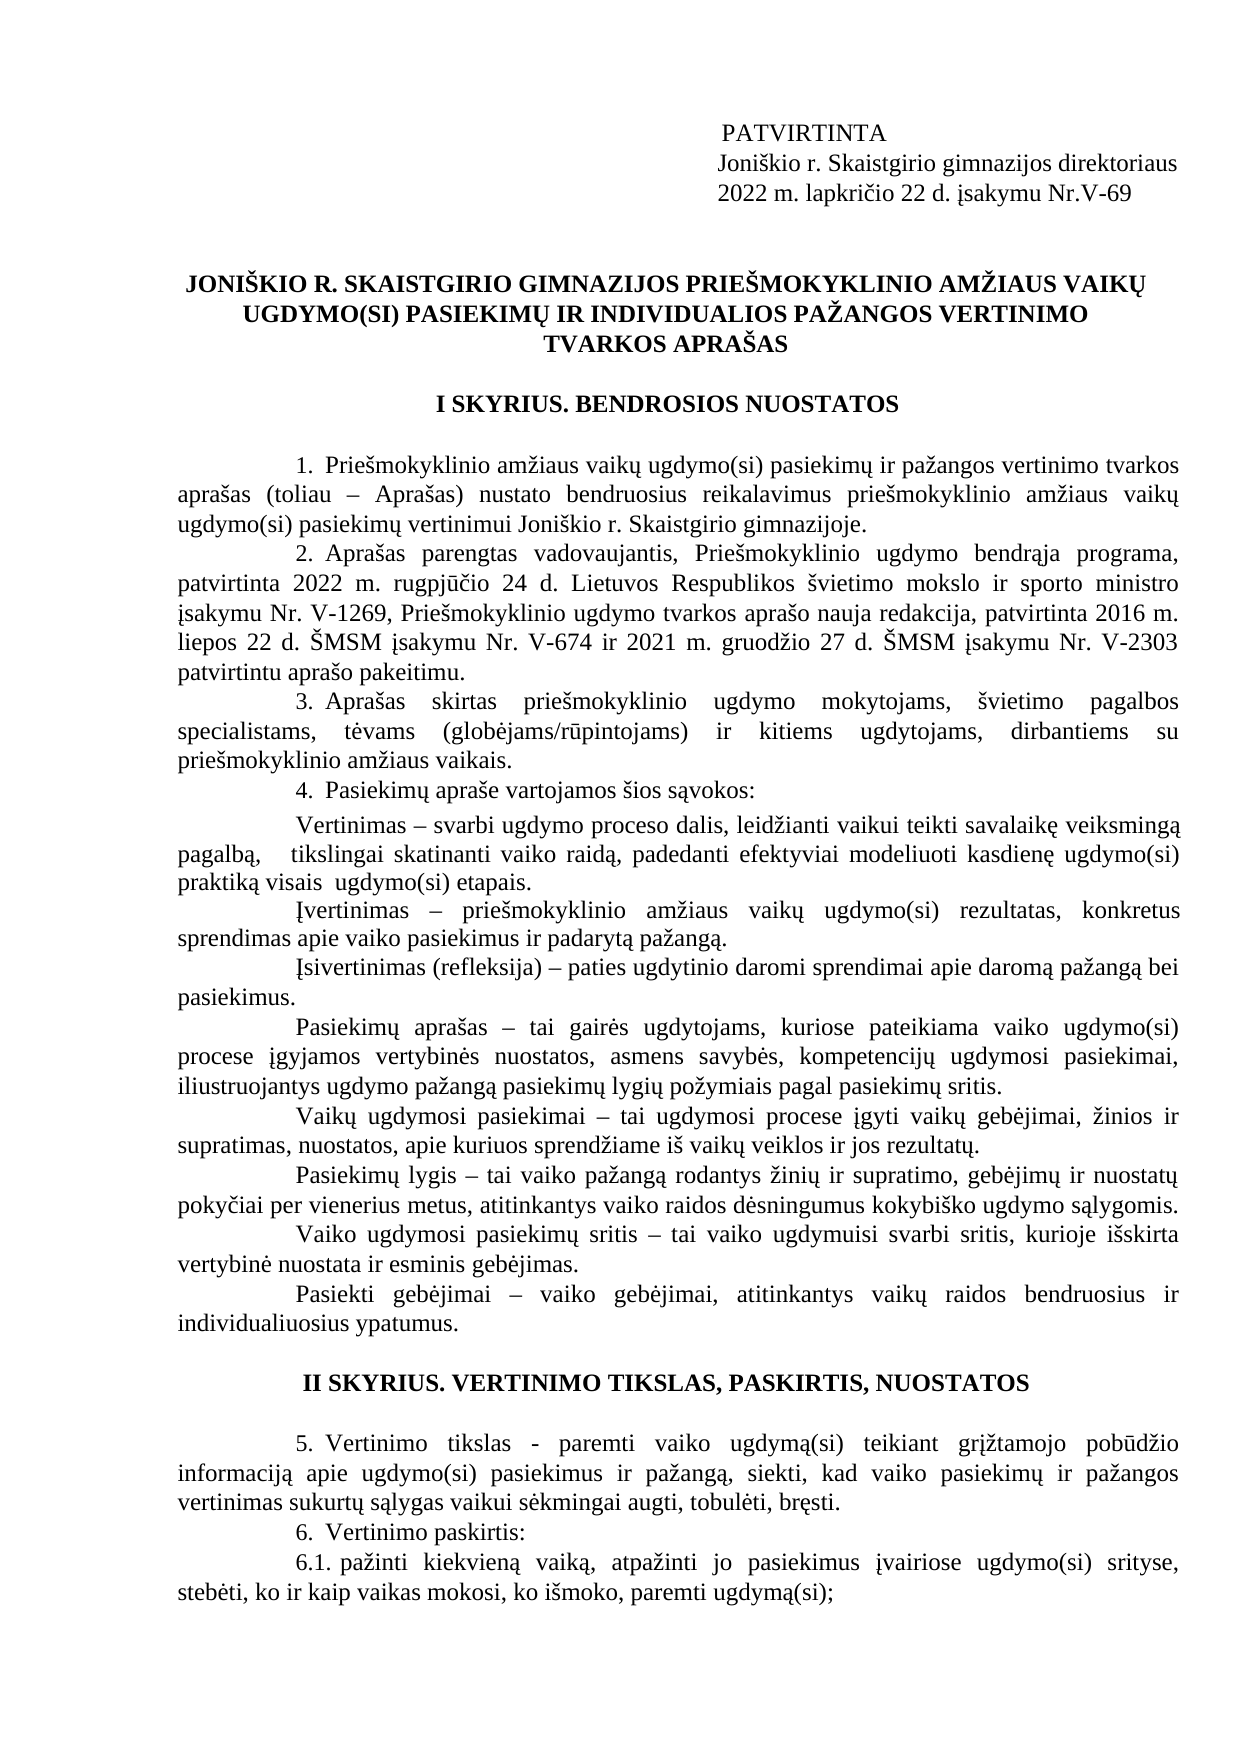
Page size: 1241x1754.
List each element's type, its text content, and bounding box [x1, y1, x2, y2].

text Vertinimas – svarbi ugdymo proceso dalis, leidžianti vaikui teikti savalaikę veiksmingą pagalbą, tikslingai skatinanti vaiko raidą, padedanti efektyviai modeliuoti kasdienę ugdymo(si) praktiką visais ugdymo(si) etapais. [177, 811, 1181, 896]
text 2022 m. lapkričio 22 d. įsakymu Nr.V-69 [177, 178, 1179, 207]
list pažinti kiekvieną vaiką, atpažinti jo pasiekimus įvairiose ugdymo(si) srityse, stebėti, ko ir kaip vaikas mokosi, ko išmoko, paremti ugdymą(si); [177, 1547, 1179, 1605]
text PATVIRTINTA [177, 118, 1179, 147]
text I SKYRIUS. BENDROSIOS NUOSTATOS [177, 389, 1157, 418]
text II SKYRIUS. VERTINIMO TIKSLAS, PASKIRTIS, NUOSTATOS [177, 1368, 1155, 1397]
text Joniškio r. Skaistgirio gimnazijos direktoriaus [177, 148, 1179, 177]
list Pasiekimų apraše vartojamos šios sąvokos: [177, 775, 1179, 804]
text Įsivertinimas (refleksija) – paties ugdytinio daromi sprendimai apie daromą pažangą bei pasiekimus. [177, 952, 1179, 1011]
text JONIŠKIO R. SKAISTGIRIO GIMNAZIJOS PRIEŠMOKYKLINIO AMŽIAUS VAIKŲ UGDYMO(SI) PASIEKIMŲ IR INDIVIDUALIOS PAŽANGOS VERTINIMO TVARKOS APRAŠAS [177, 269, 1154, 358]
list Aprašas parengtas vadovaujantis, Priešmokyklinio ugdymo bendrąja programa, patvirtinta 2022 m. rugpjūčio 24 d. Lietuvos Respublikos švietimo mokslo ir sporto ministro įsakymu Nr. V-1269, Priešmokyklinio ugdymo tvarkos aprašo nauja redakcija, patvirtinta 2016 m. liepos 22 d. ŠMSM įsakymu Nr. V-674 ir 2021 m. gruodžio 27 d. ŠMSM įsakymu Nr. V-2303 patvirtintu aprašo pakeitimu. [177, 538, 1179, 686]
list Vertinimo tikslas - paremti vaiko ugdymą(si) teikiant grįžtamojo pobūdžio informaciją apie ugdymo(si) pasiekimus ir pažangą, siekti, kad vaiko pasiekimų ir pažangos vertinimas sukurtų sąlygas vaikui sėkmingai augti, tobulėti, bręsti. [177, 1428, 1179, 1516]
text Pasiekimų aprašas – tai gairės ugdytojams, kuriose pateikiama vaiko ugdymo(si) procese įgyjamos vertybinės nuostatos, asmens savybės, kompetencijų ugdymosi pasiekimai, iliustruojantys ugdymo pažangą pasiekimų lygių požymiais pagal pasiekimų sritis. [177, 1012, 1179, 1099]
text Pasiekti gebėjimai – vaiko gebėjimai, atitinkantys vaikų raidos bendruosius ir individualiuosius ypatumus. [177, 1279, 1179, 1337]
list Aprašas skirtas priešmokyklinio ugdymo mokytojams, švietimo pagalbos specialistams, tėvams (globėjams/rūpintojams) ir kitiems ugdytojams, dirbantiems su priešmokyklinio amžiaus vaikais. [177, 686, 1179, 774]
text Vaikų ugdymosi pasiekimai – tai ugdymosi procese įgyti vaikų gebėjimai, žinios ir supratimas, nuostatos, apie kuriuos sprendžiame iš vaikų veiklos ir jos rezultatų. [177, 1101, 1179, 1159]
list Priešmokyklinio amžiaus vaikų ugdymo(si) pasiekimų ir pažangos vertinimo tvarkos aprašas (toliau – Aprašas) nustato bendruosius reikalavimus priešmokyklinio amžiaus vaikų ugdymo(si) pasiekimų vertinimui Joniškio r. Skaistgirio gimnazijoje. [177, 450, 1179, 538]
text Įvertinimas – priešmokyklinio amžiaus vaikų ugdymo(si) rezultatas, konkretus sprendimas apie vaiko pasiekimus ir padarytą pažangą. [177, 896, 1181, 952]
text Pasiekimų lygis – tai vaiko pažangą rodantys žinių ir supratimo, gebėjimų ir nuostatų pokyčiai per vienerius metus, atitinkantys vaiko raidos dėsningumus kokybiško ugdymo sąlygomis. Vaiko ugdymosi pasiekimų sritis – tai vaiko ugdymuisi svarbi sritis, kurioje išskirta vertybinė nuostata ir esminis gebėjimas. [177, 1160, 1179, 1278]
list Vertinimo paskirtis: [177, 1517, 1179, 1546]
